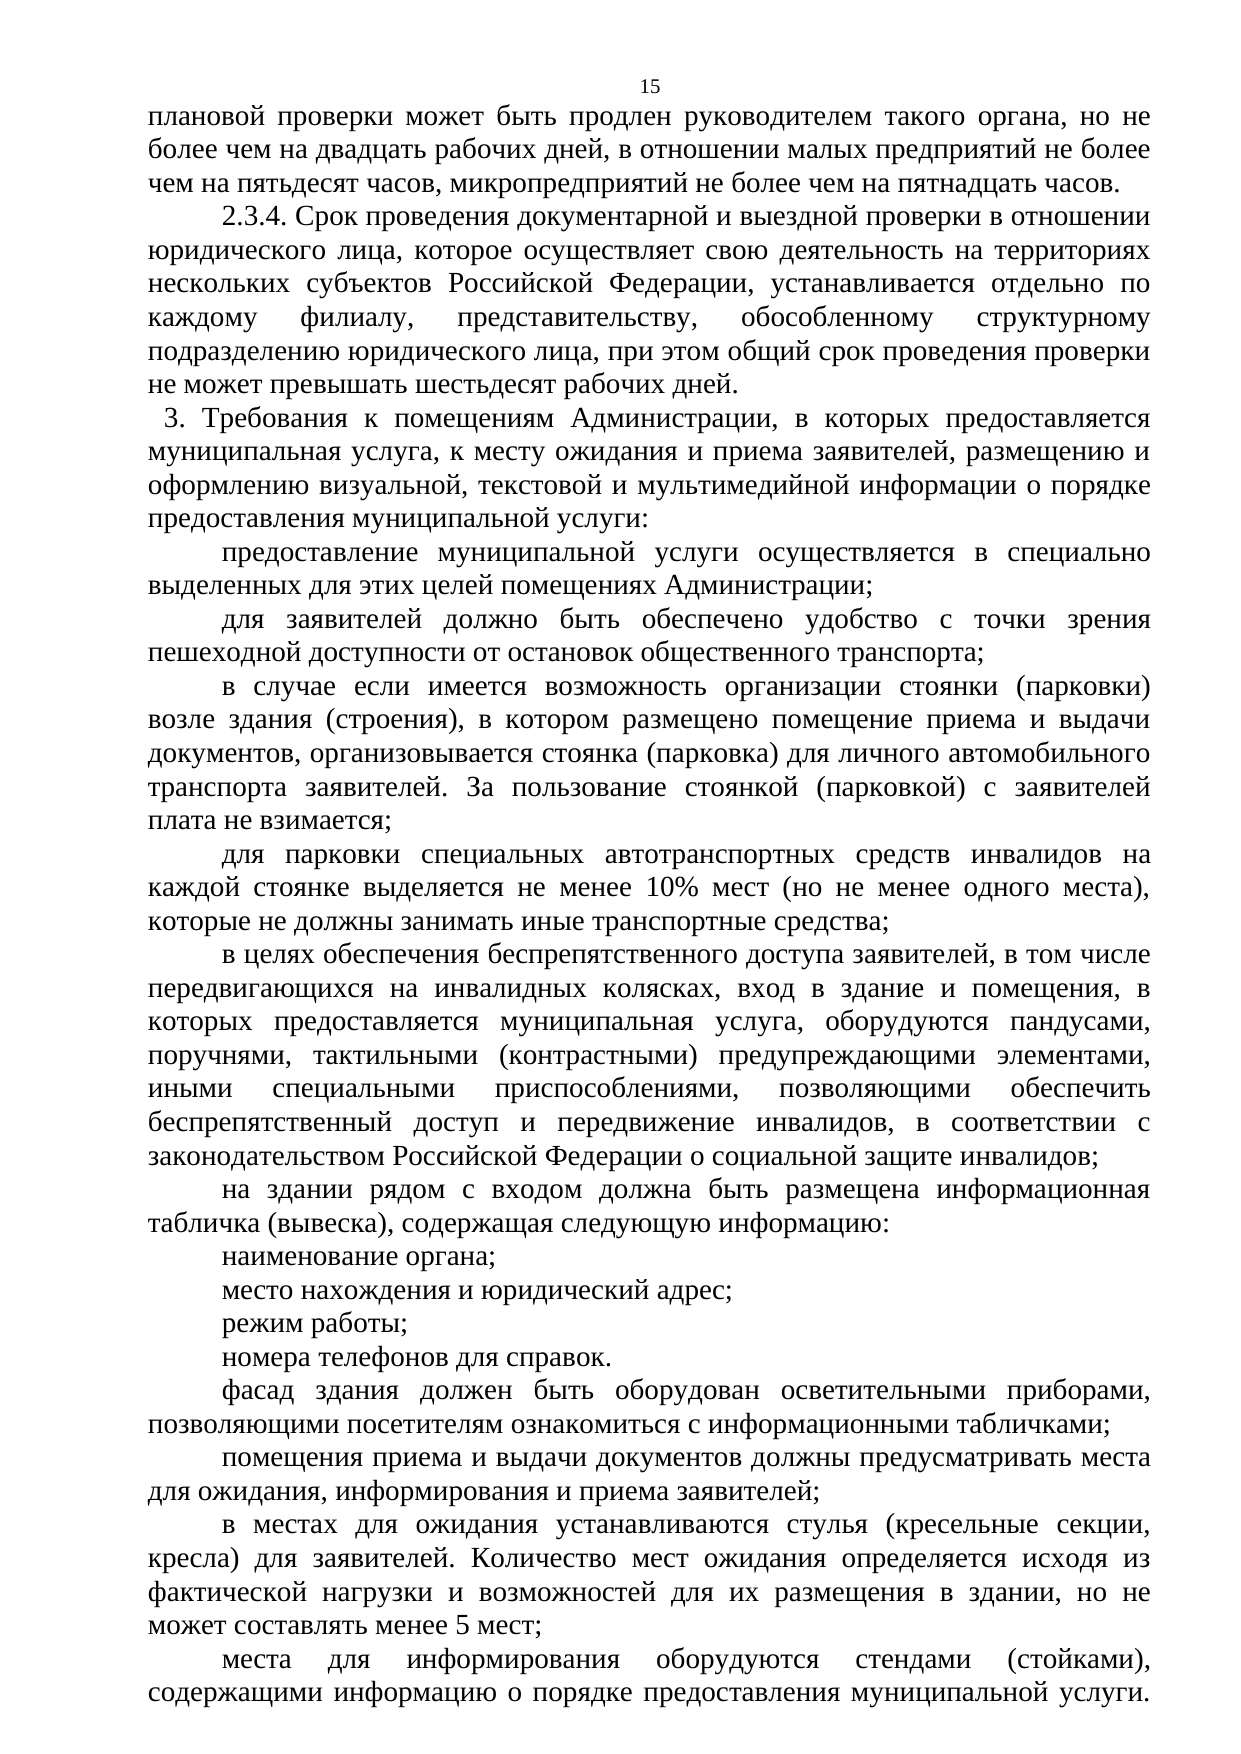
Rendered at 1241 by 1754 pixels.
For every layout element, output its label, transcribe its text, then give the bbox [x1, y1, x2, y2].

text 2.3.4. Срок проведения документарной и выездной проверки в отношении юридического лица, которое осуществляет свою деятельность на территориях нескольких субъектов Российской Федерации, устанавливается отдельно по каждому филиалу, представительству, обособленному структурному подразделению юридического лица, при этом общий срок проведения проверки не может превышать шестьдесят рабочих дней. [148, 198, 1152, 400]
text наименование органа; [148, 1238, 1152, 1272]
text для парковки специальных автотранспортных средств инвалидов на каждой стоянке выделяется не менее 10% мест (но не менее одного места), которые не должны занимать иные транспортные средства; [148, 836, 1152, 936]
text для заявителей должно быть обеспечено удобство с точки зрения пешеходной доступности от остановок общественного транспорта; [148, 601, 1152, 668]
text в целях обеспечения беспрепятственного доступа заявителей, в том числе передвигающихся на инвалидных колясках, вход в здание и помещения, в которых предоставляется муниципальная услуга, оборудуются пандусами, поручнями, тактильными (контрастными) предупреждающими элементами, иными специальными приспособлениями, позволяющими обеспечить беспрепятственный доступ и передвижение инвалидов, в соответствии с законодательством Российской Федерации о социальной защите инвалидов; [148, 936, 1152, 1171]
text фасад здания должен быть оборудован осветительными приборами, позволяющими посетителям ознакомиться с информационными табличками; [148, 1372, 1152, 1439]
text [148, 1641, 1152, 1708]
text режим работы; [148, 1305, 1152, 1339]
text в местах для ожидания устанавливаются стулья (кресельные секции, кресла) для заявителей. Количество мест ожидания определяется исходя из фактической нагрузки и возможностей для их размещения в здании, но не может составлять менее 5 мест; [148, 1507, 1152, 1641]
text на здании рядом с входом должна быть размещена информационная табличка (вывеска), содержащая следующую информацию: [148, 1171, 1152, 1238]
text в случае если имеется возможность организации стоянки (парковки) возле здания (строения), в котором размещено помещение приема и выдачи документов, организовывается стоянка (парковка) для личного автомобильного транспорта заявителей. За пользование стоянкой (парковкой) с заявителей плата не взимается; [148, 668, 1152, 836]
text помещения приема и выдачи документов должны предусматривать места для ожидания, информирования и приема заявителей; [148, 1439, 1152, 1507]
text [148, 98, 1152, 198]
text номера телефонов для справок. [148, 1339, 1152, 1372]
text место нахождения и юридический адрес; [148, 1272, 1152, 1305]
text предоставление муниципальной услуги осуществляется в специально выделенных для этих целей помещениях Администрации; [148, 534, 1152, 601]
text 3. Требования к помещениям Администрации, в которых предоставляется муниципальная услуга, к месту ожидания и приема заявителей, размещению и оформлению визуальной, текстовой и мультимедийной информации о порядке предоставления муниципальной услуги: [148, 400, 1152, 534]
